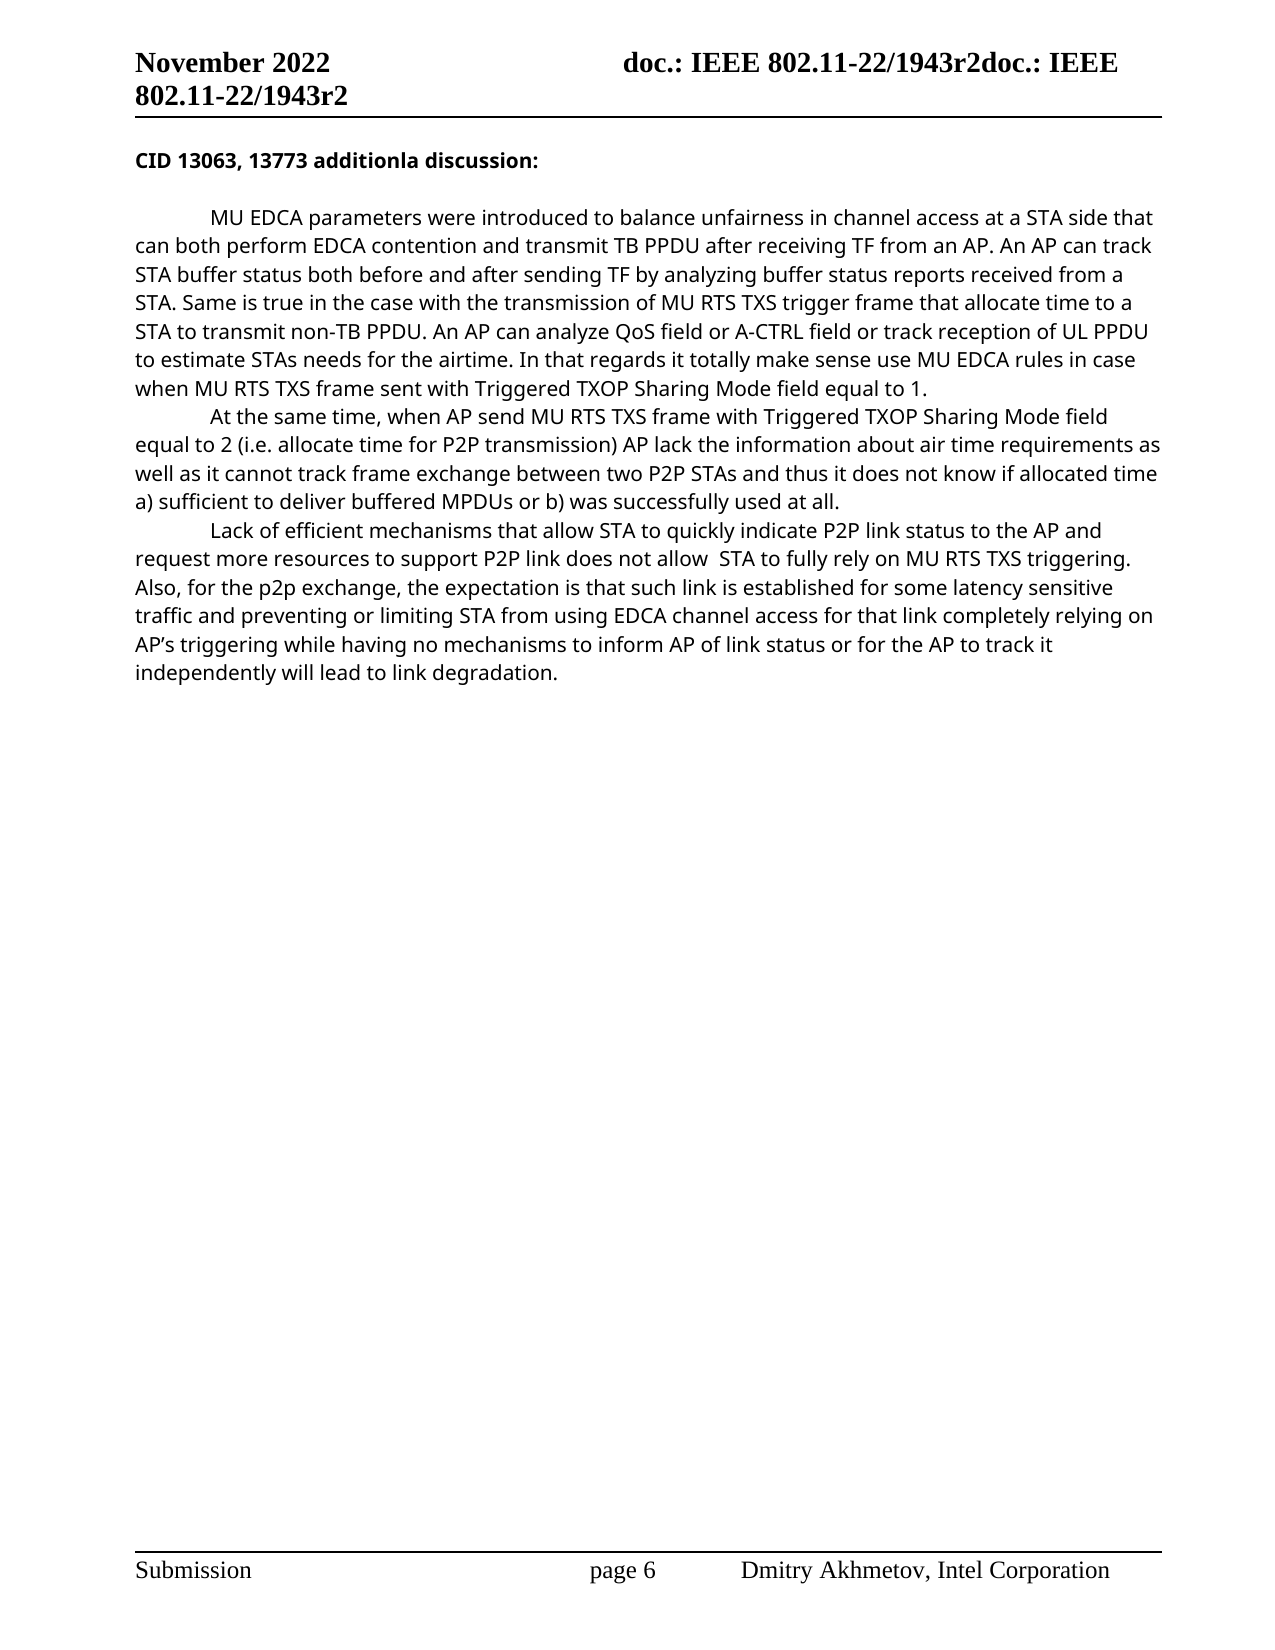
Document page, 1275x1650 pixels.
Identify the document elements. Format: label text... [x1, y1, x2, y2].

text At the same time, when AP send MU RTS TXS frame with Triggered TXOP Sharing Mode field equal to 2 (i.e. allocate time for P2P transmission) AP lack the information about air time requirements as well as it cannot track frame exchange between two P2P STAs and thus it does not know if allocated time a) sufficient to deliver buffered MPDUs or b) was successfully used at all. [135, 402, 1162, 516]
text MU EDCA parameters were introduced to balance unfairness in channel access at a STA side that can both perform EDCA contention and transmit TB PPDU after receiving TF from an AP. An AP can track STA buffer status both before and after sending TF by analyzing buffer status reports received from a STA. Same is true in the case with the transmission of MU RTS TXS trigger frame that allocate time to a STA to transmit non-TB PPDU. An AP can analyze QoS field or A-CTRL field or track reception of UL PPDU to estimate STAs needs for the airtime. In that regards it totally make sense use MU EDCA rules in case when MU RTS TXS frame sent with Triggered TXOP Sharing Mode field equal to 1. [135, 203, 1162, 402]
text Lack of efficient mechanisms that allow STA to quickly indicate P2P link status to the AP and request more resources to support P2P link does not allow STA to fully rely on MU RTS TXS triggering. Also, for the p2p exchange, the expectation is that such link is established for some latency sensitive traffic and preventing or limiting STA from using EDCA channel access for that link completely relying on AP’s triggering while having no mechanisms to inform AP of link status or for the AP to track it independently will lead to link degradation. [135, 516, 1162, 687]
text CID 13063, 13773 additionla discussion: [135, 146, 1162, 175]
